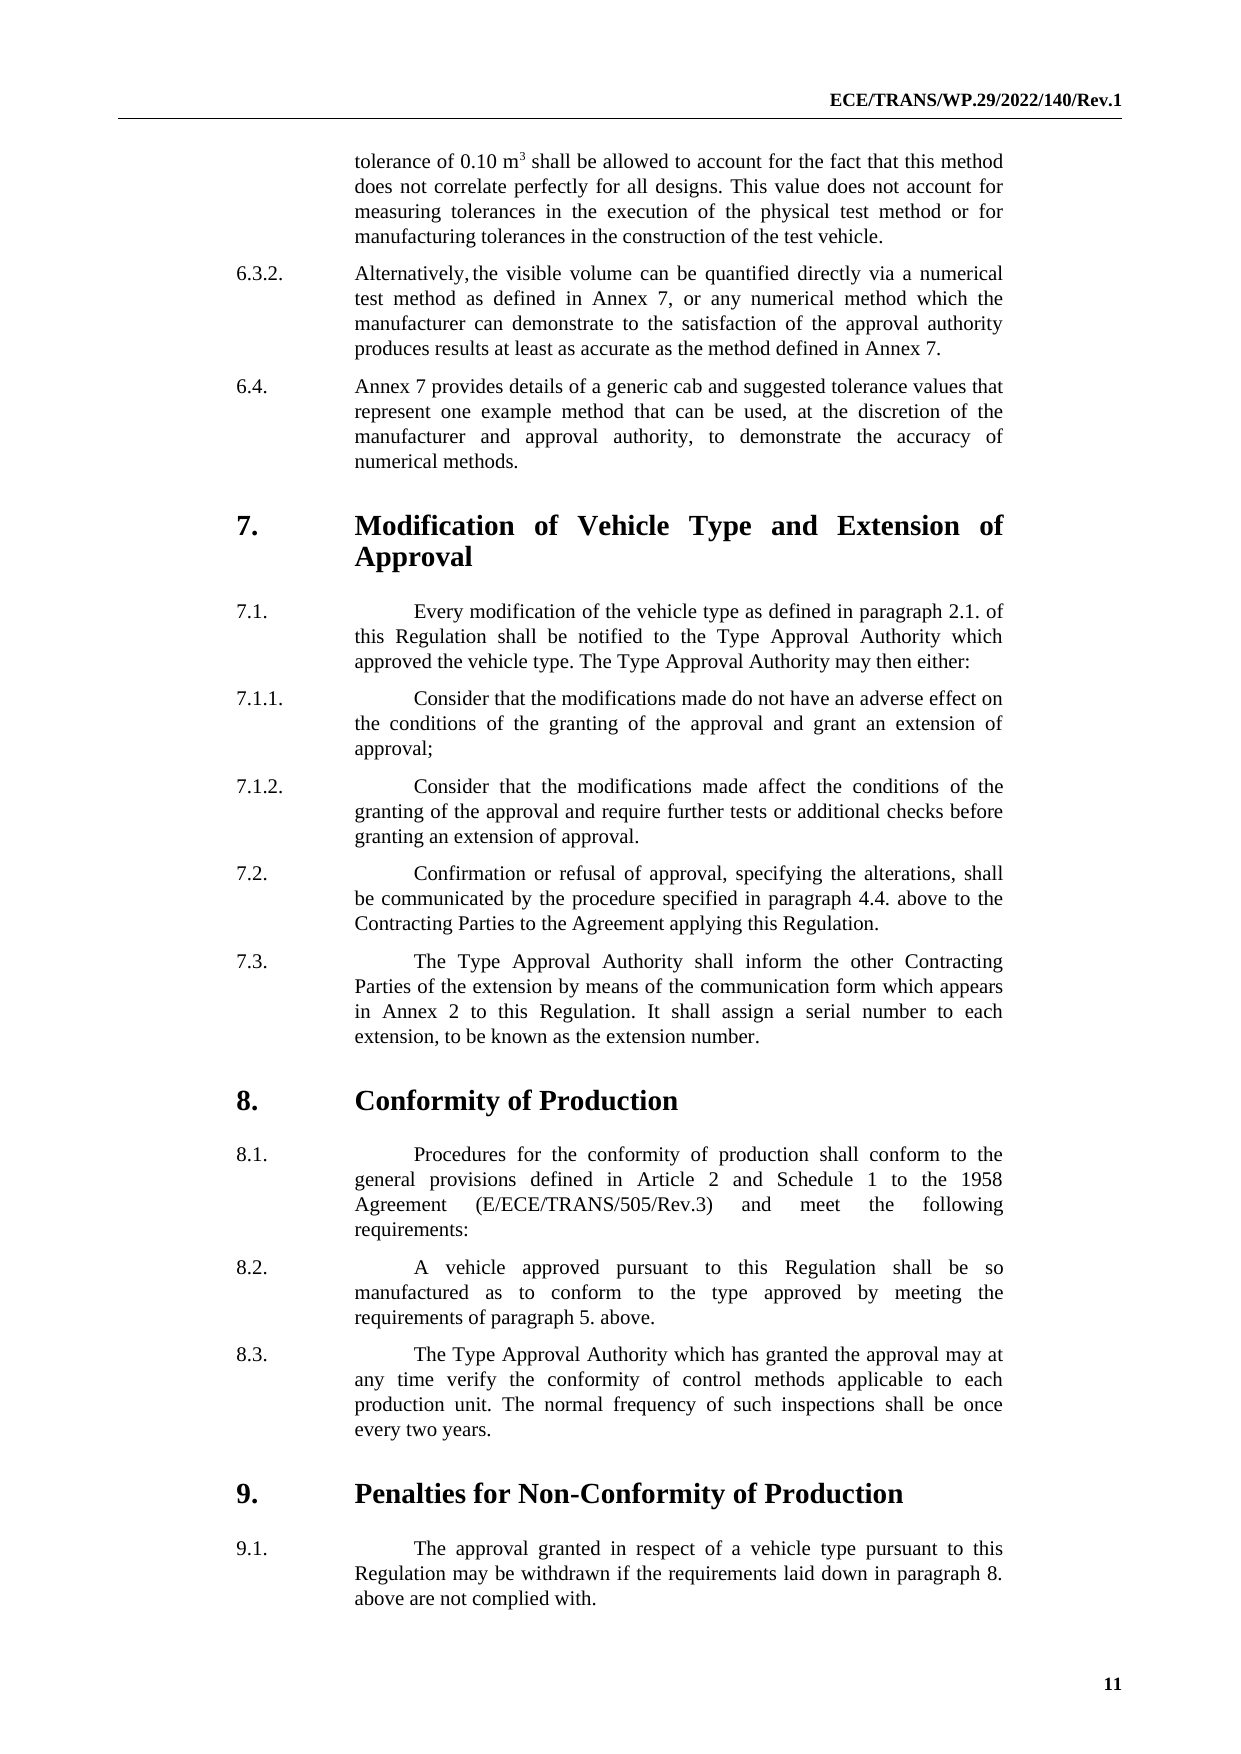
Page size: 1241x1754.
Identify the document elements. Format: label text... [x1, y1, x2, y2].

text 6.3.2. Alternatively, the visible volume can be quantified directly via a numerical test method as defined in Annex 7, or any numerical method which the manufacturer can demonstrate to the satisfaction of the approval authority produces results at least as accurate as the method defined in Annex 7. [236, 260, 1004, 360]
text 6.4. Annex 7 provides details of a generic cab and suggested tolerance values that represent one example method that can be used, at the discretion of the manufacturer and approval authority, to demonstrate the accuracy of numerical methods. [236, 373, 1004, 473]
text 7.1.1. Consider that the modifications made do not have an adverse effect on the conditions of the granting of the approval and grant an extension of approval; [236, 685, 1004, 760]
text 8.1. Procedures for the conformity of production shall conform to the general provisions defined in Article 2 and Schedule 1 to the 1958 Agreement (E/ECE/TRANS/505/Rev.3) and meet the following requirements: [236, 1141, 1004, 1241]
text 8. Conformity of Production [236, 1085, 1004, 1116]
text 7.1. Every modification of the vehicle type as defined in paragraph 2.1. of this Regulation shall be notified to the Type Approval Authority which approved the vehicle type. The Type Approval Authority may then either: [236, 598, 1004, 673]
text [236, 148, 1004, 248]
text 7.1.2. Consider that the modifications made affect the conditions of the granting of the approval and require further tests or additional checks before granting an extension of approval. [236, 773, 1004, 848]
text 8.2. A vehicle approved pursuant to this Regulation shall be so manufactured as to conform to the type approved by meeting the requirements of paragraph 5. above. [236, 1254, 1004, 1329]
text 7. Modification of Vehicle Type and Extension of Approval [236, 510, 1004, 573]
text 7.2. Confirmation or refusal of approval, specifying the alterations, shall be communicated by the procedure specified in paragraph 4.4. above to the Contracting Parties to the Agreement applying this Regulation. [236, 860, 1004, 935]
text 9. Penalties for Non-Conformity of Production [236, 1479, 1004, 1510]
text 7.3. The Type Approval Authority shall inform the other Contracting Parties of the extension by means of the communication form which appears in Annex 2 to this Regulation. It shall assign a serial number to each extension, to be known as the extension number. [236, 948, 1004, 1048]
text 8.3. The Type Approval Authority which has granted the approval may at any time verify the conformity of control methods applicable to each production unit. The normal frequency of such inspections shall be once every two years. [236, 1341, 1004, 1441]
text 9.1. The approval granted in respect of a vehicle type pursuant to this Regulation may be withdrawn if the requirements laid down in paragraph 8. above are not complied with. [236, 1535, 1004, 1610]
